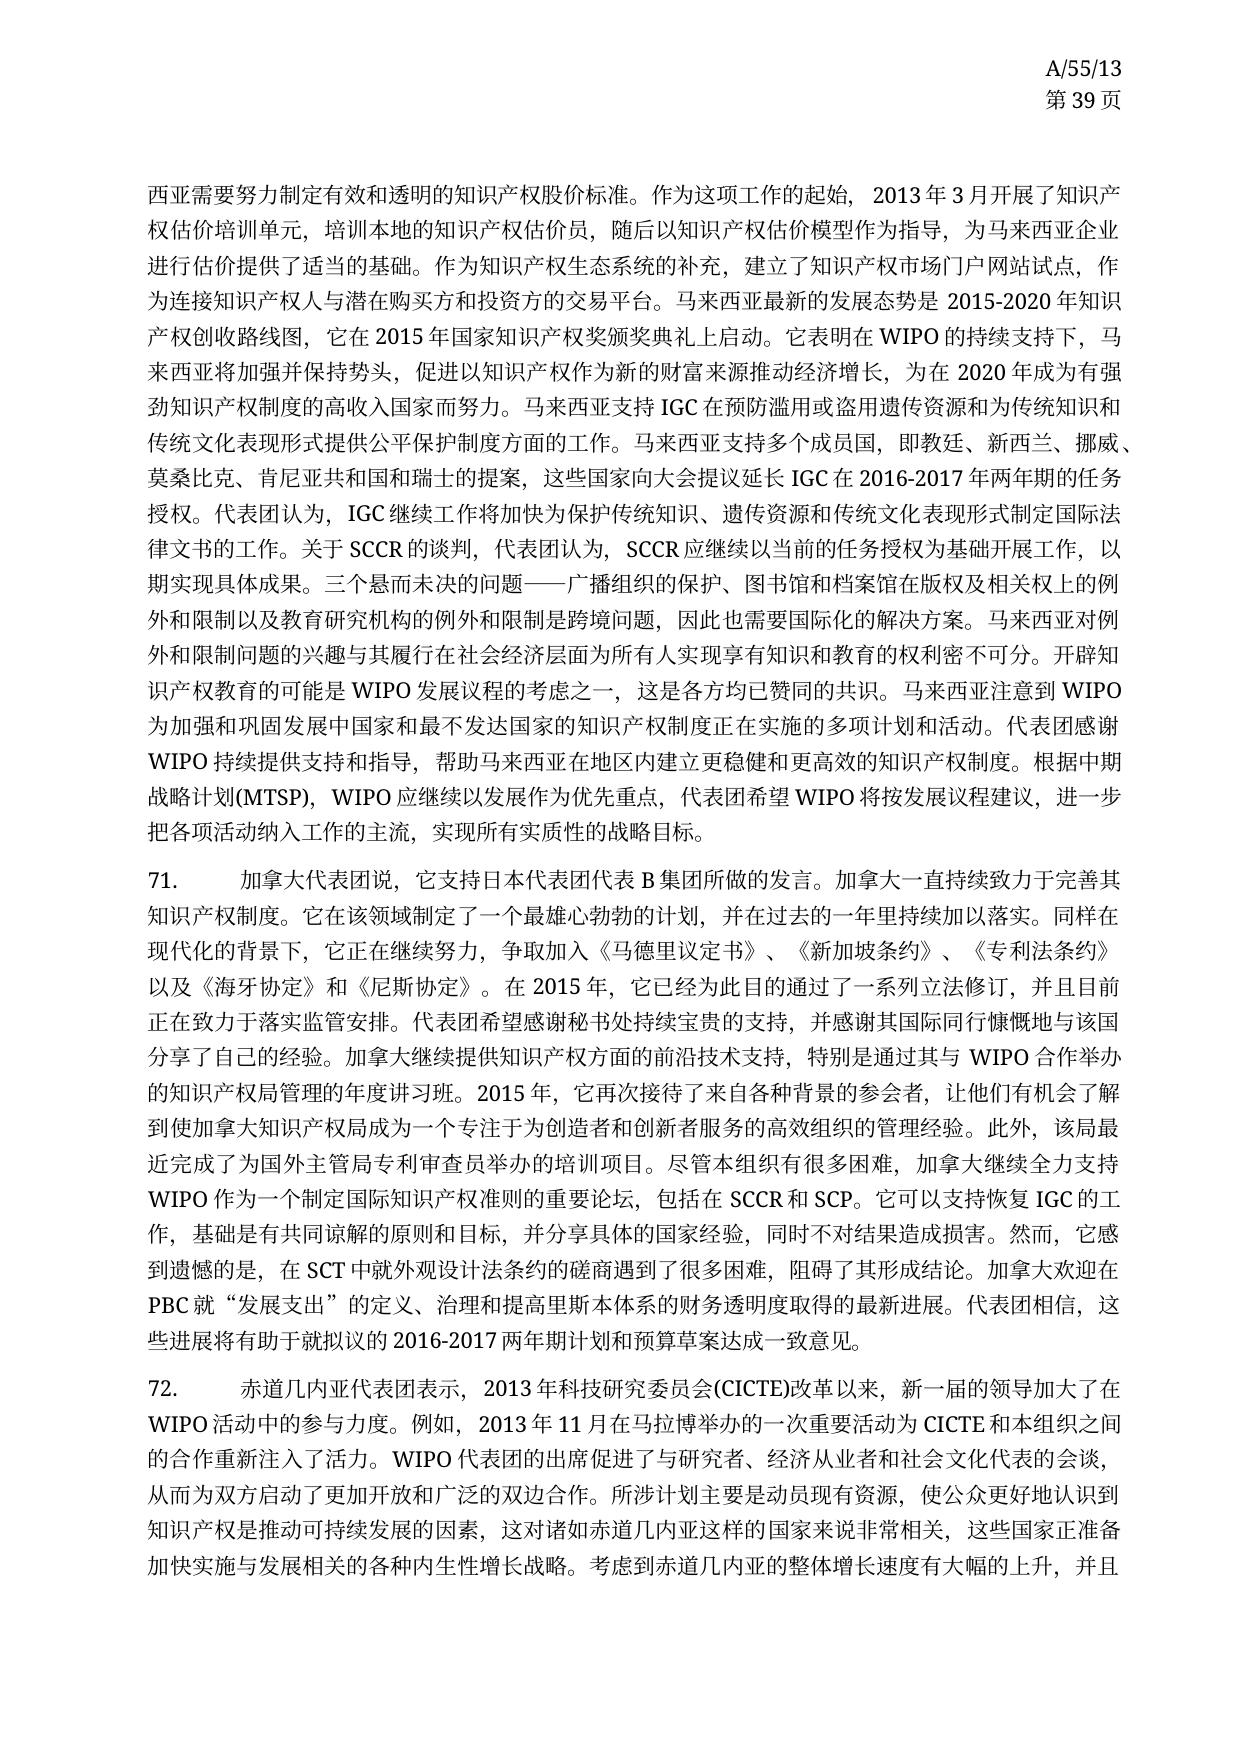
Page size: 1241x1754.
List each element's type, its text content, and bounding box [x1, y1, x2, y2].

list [148, 1368, 1122, 1580]
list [148, 174, 1122, 847]
list 加拿大代表团说，它支持日本代表团代表B集团所做的发言。加拿大一直持续致力于完善其知识产权制度。它在该领域制定了一个最雄心勃勃的计划，并在过去的一年里持续加以落实。同样在现代化的背景下，它正在继续努力，争取加入《马德里议定书》、《新加坡条约》、《专利法条约》以及《海牙协定》和《尼斯协定》。在2015年，它已经为此目的通过了一系列立法修订，并且目前正在致力于落实监管安排。代表团希望感谢秘书处持续宝贵的支持，并感谢其国际同行慷慨地与该国分享了自己的经验。加拿大继续提供知识产权方面的前沿技术支持，特别是通过其与WIPO合作举办的知识产权局管理的年度讲习班。2015年，它再次接待了来自各种背景的参会者，让他们有机会了解到使加拿大知识产权局成为一个专注于为创造者和创新者服务的高效组织的管理经验。此外，该局最近完成了为国外主管局专利审查员举办的培训项目。尽管本组织有很多困难，加拿大继续全力支持WIPO作为一个制定国际知识产权准则的重要论坛，包括在SCCR和SCP。它可以支持恢复IGC的工作，基础是有共同谅解的原则和目标，并分享具体的国家经验，同时不对结果造成损害。然而，它感到遗憾的是，在SCT中就外观设计法条约的磋商遇到了很多困难，阻碍了其形成结论。加拿大欢迎在PBC就“发展支出”的定义、治理和提高里斯本体系的财务透明度取得的最新进展。代表团相信，这些进展将有助于就拟议的2016-2017两年期计划和预算草案达成一致意见。 [148, 859, 1122, 1355]
